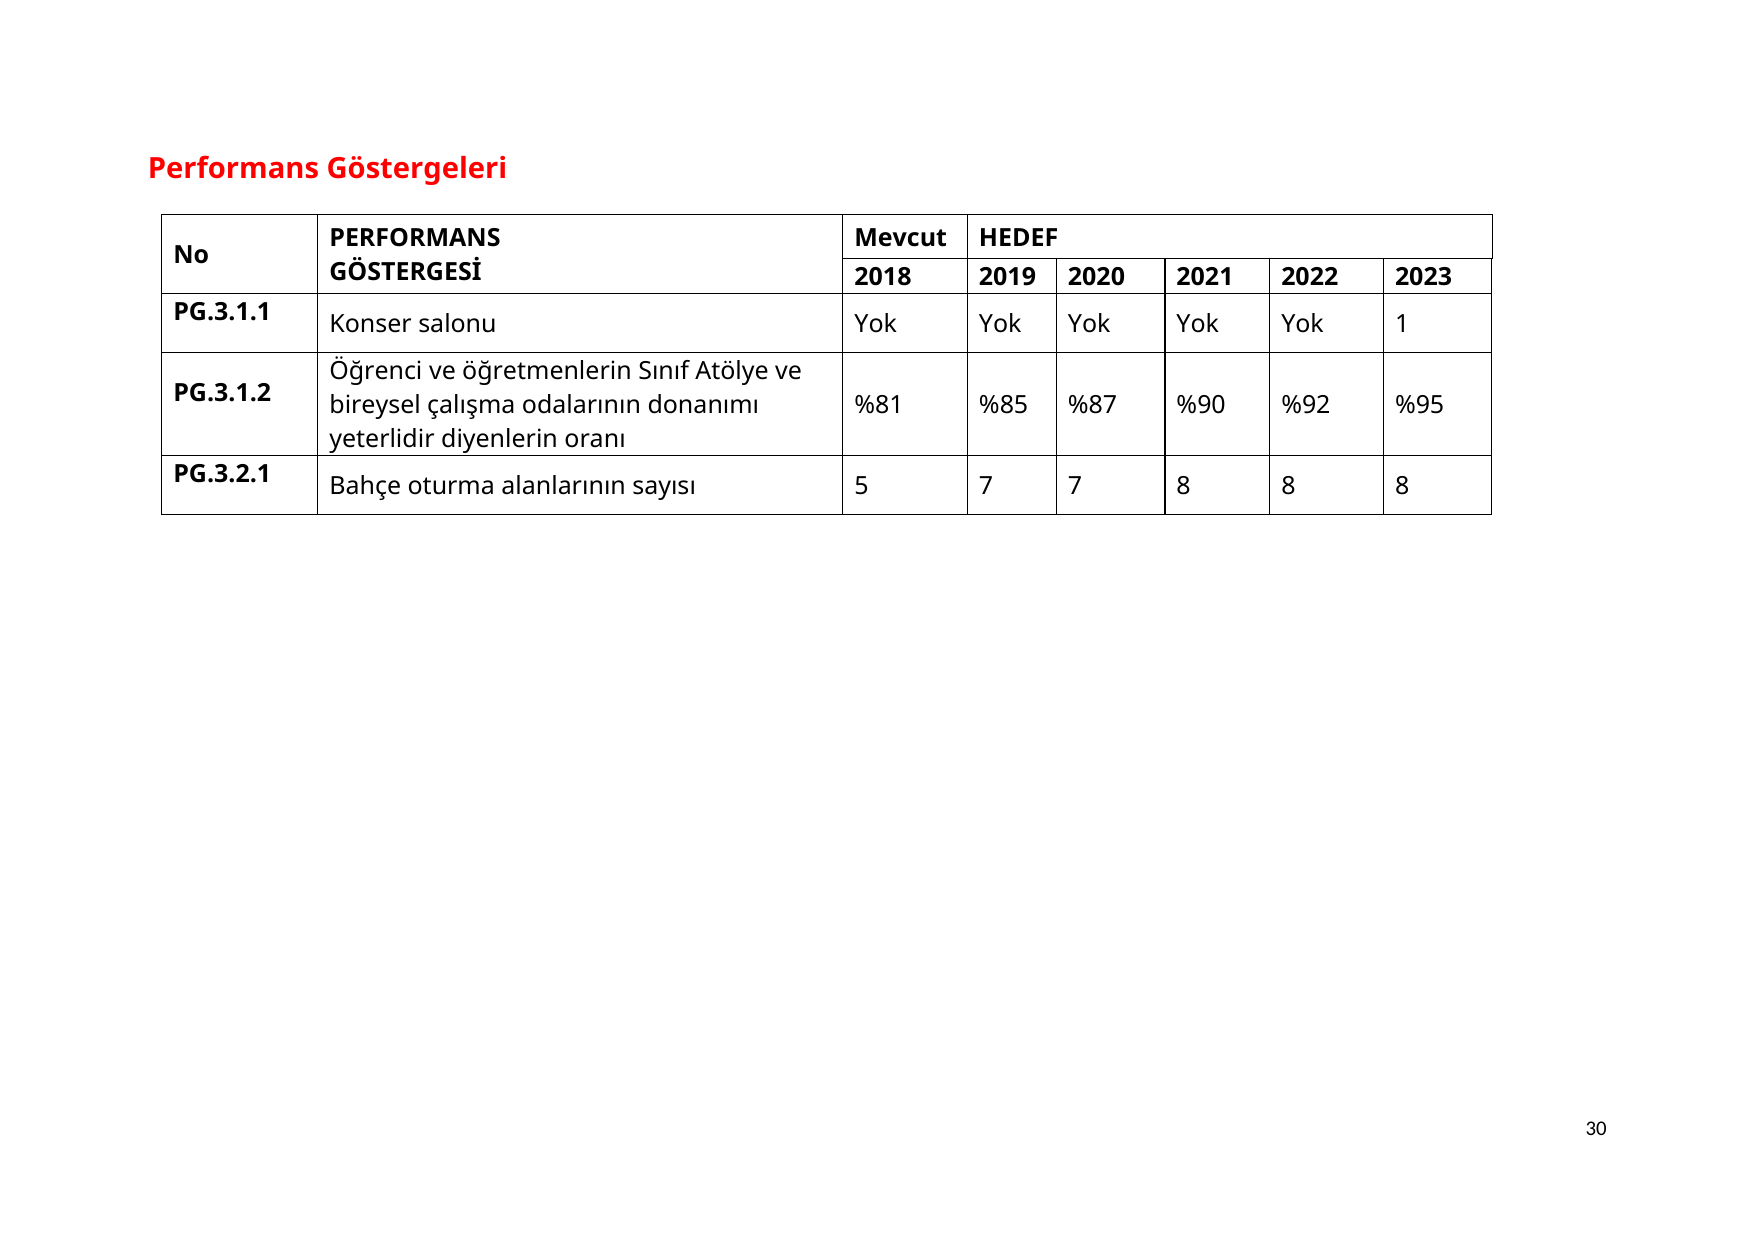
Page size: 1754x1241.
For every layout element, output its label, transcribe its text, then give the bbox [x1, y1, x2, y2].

table_cell %92 [1270, 353, 1383, 455]
table_cell 8 [1166, 456, 1269, 514]
table_cell 2023 [1384, 259, 1491, 293]
table_cell 2020 [1057, 259, 1164, 293]
text Performans Göstergeleri [148, 148, 1606, 187]
table_cell Yok [1057, 294, 1164, 352]
table_cell 7 [968, 456, 1056, 514]
table_cell %95 [1384, 353, 1491, 455]
table_cell PG.3.1.2 [162, 353, 317, 455]
table_cell %87 [1057, 353, 1164, 455]
table_cell 1 [1384, 294, 1491, 352]
table_cell Yok [1166, 294, 1269, 352]
table_cell %85 [968, 353, 1056, 455]
table_cell 2019 [968, 259, 1056, 293]
table_cell Öğrenci ve öğretmenlerin Sınıf Atölye ve bireysel çalışma odalarının donanımı yeterlidir diyenlerin oranı [318, 353, 842, 455]
table_cell 2018 [843, 259, 967, 293]
table_cell Bahçe oturma alanlarının sayısı [318, 456, 842, 514]
table_cell Yok [1270, 294, 1383, 352]
table_cell PG.3.1.1 [162, 294, 317, 352]
table_cell %81 [843, 353, 967, 455]
table_cell PG.3.2.1 [162, 456, 317, 514]
table_cell 8 [1270, 456, 1383, 514]
table_cell 2021 [1166, 259, 1269, 293]
table_cell Yok [968, 294, 1056, 352]
table_cell Yok [843, 294, 967, 352]
table_header Mevcut [843, 215, 967, 258]
table_cell 2022 [1270, 259, 1383, 293]
table_header PERFORMANS GÖSTERGESİ [318, 215, 842, 293]
table_cell %90 [1166, 353, 1269, 455]
table_header HEDEF [968, 215, 1492, 258]
table_cell 5 [843, 456, 967, 514]
table_cell 8 [1384, 456, 1491, 514]
table_header No [162, 215, 317, 293]
table_cell 7 [1057, 456, 1164, 514]
table_cell Konser salonu [318, 294, 842, 352]
